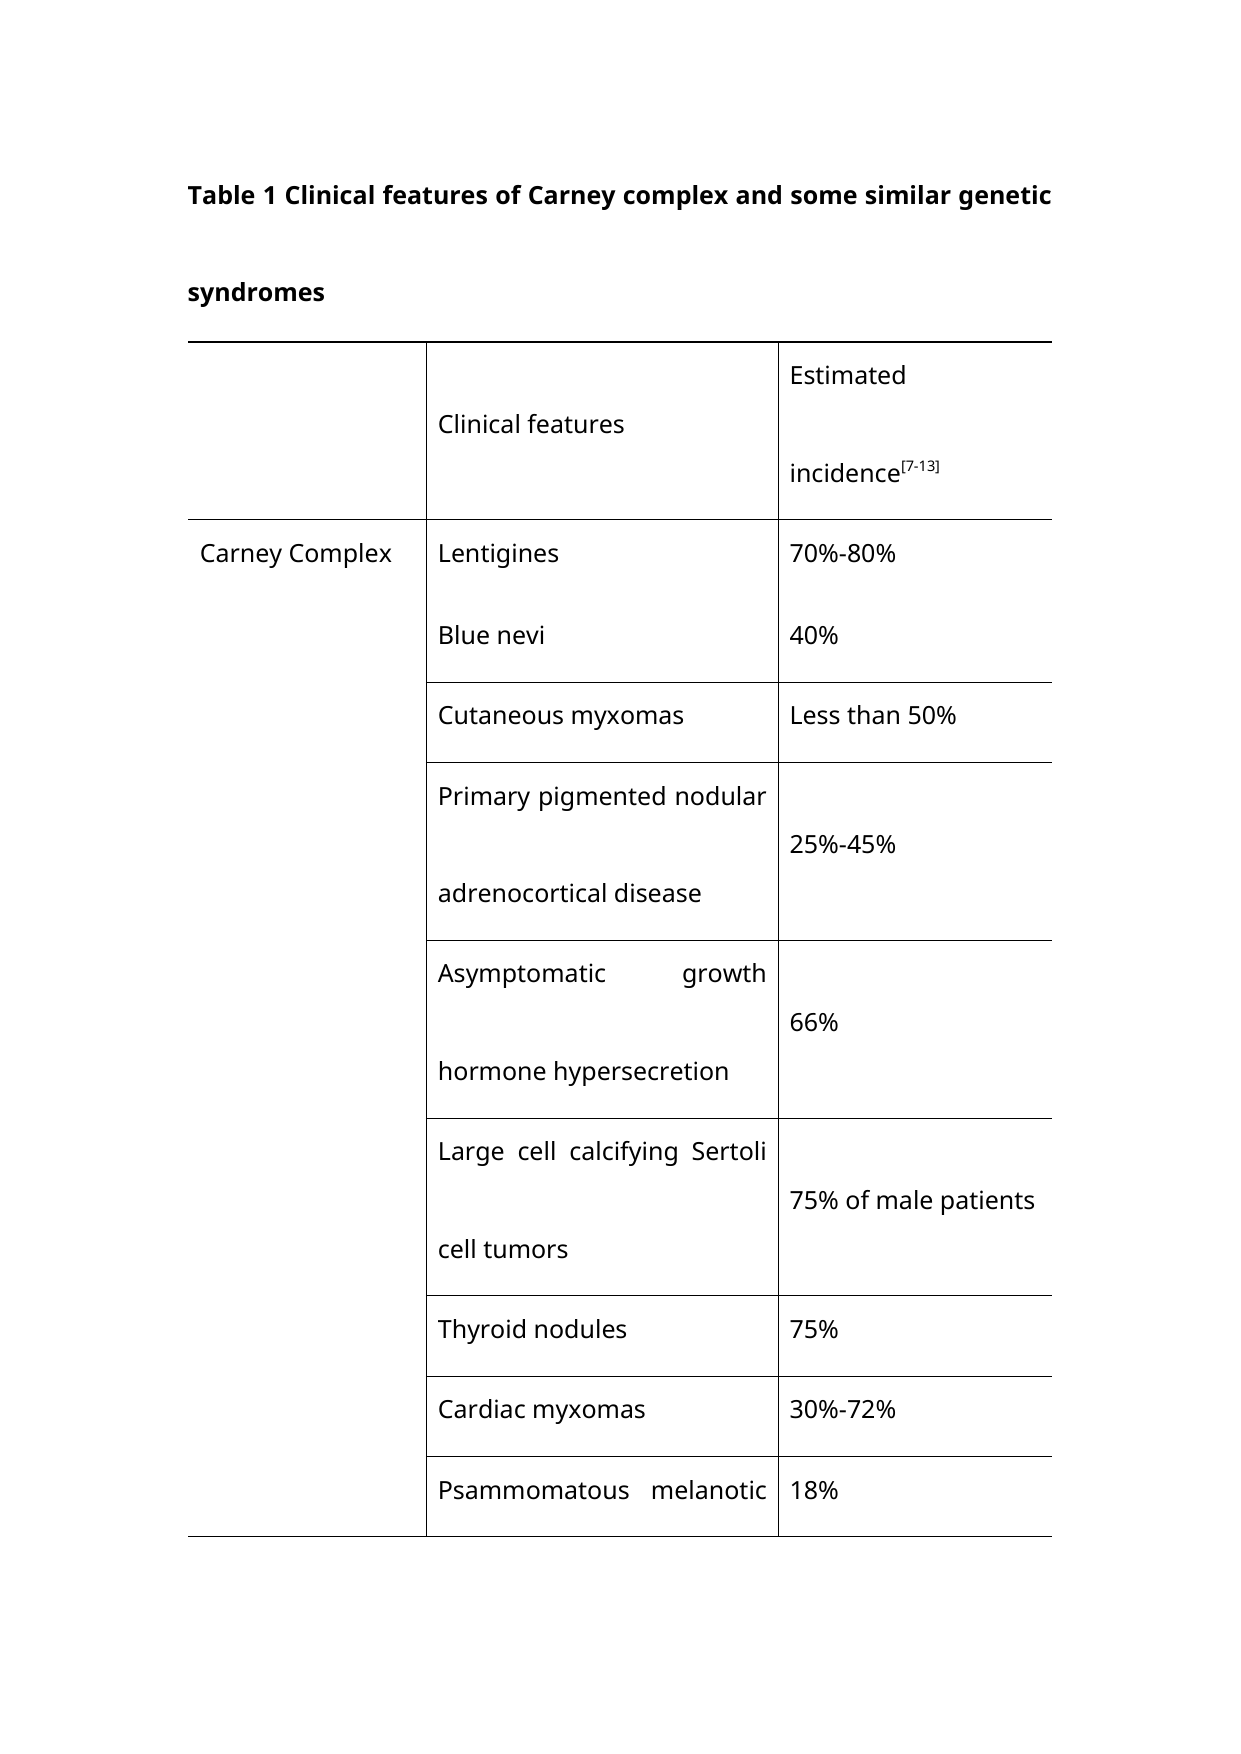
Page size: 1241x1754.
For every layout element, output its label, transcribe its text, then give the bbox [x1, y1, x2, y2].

table_header Estimated incidence[7-13] [779, 343, 1052, 519]
table_cell Large cell calcifying Sertoli cell tumors [427, 1119, 778, 1295]
table_cell 66% [779, 941, 1052, 1117]
table_cell Less than 50% [779, 683, 1052, 762]
table_cell Carney Complex [188, 520, 426, 1536]
table_header Clinical features [427, 343, 778, 519]
table_cell Primary pigmented nodular adrenocortical disease [427, 763, 778, 940]
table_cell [427, 1457, 778, 1536]
table_cell Asymptomatic growth hormone hypersecretion [427, 941, 778, 1117]
table_cell Cardiac myxomas [427, 1377, 778, 1456]
table_cell Thyroid nodules [427, 1296, 778, 1376]
table_cell Lentigines Blue nevi [427, 520, 778, 682]
table_header [188, 343, 426, 519]
table_cell Cutaneous myxomas [427, 683, 778, 762]
table_cell 18% [779, 1457, 1052, 1536]
table_cell 25%-45% [779, 763, 1052, 940]
table_cell 75% of male patients [779, 1119, 1052, 1295]
text Table 1 Clinical features of Carney complex and some similar genetic syndromes [187, 162, 1053, 324]
table_cell 75% [779, 1296, 1052, 1376]
table_cell 70%-80% 40% [779, 520, 1052, 682]
table_cell 30%-72% [779, 1377, 1052, 1456]
